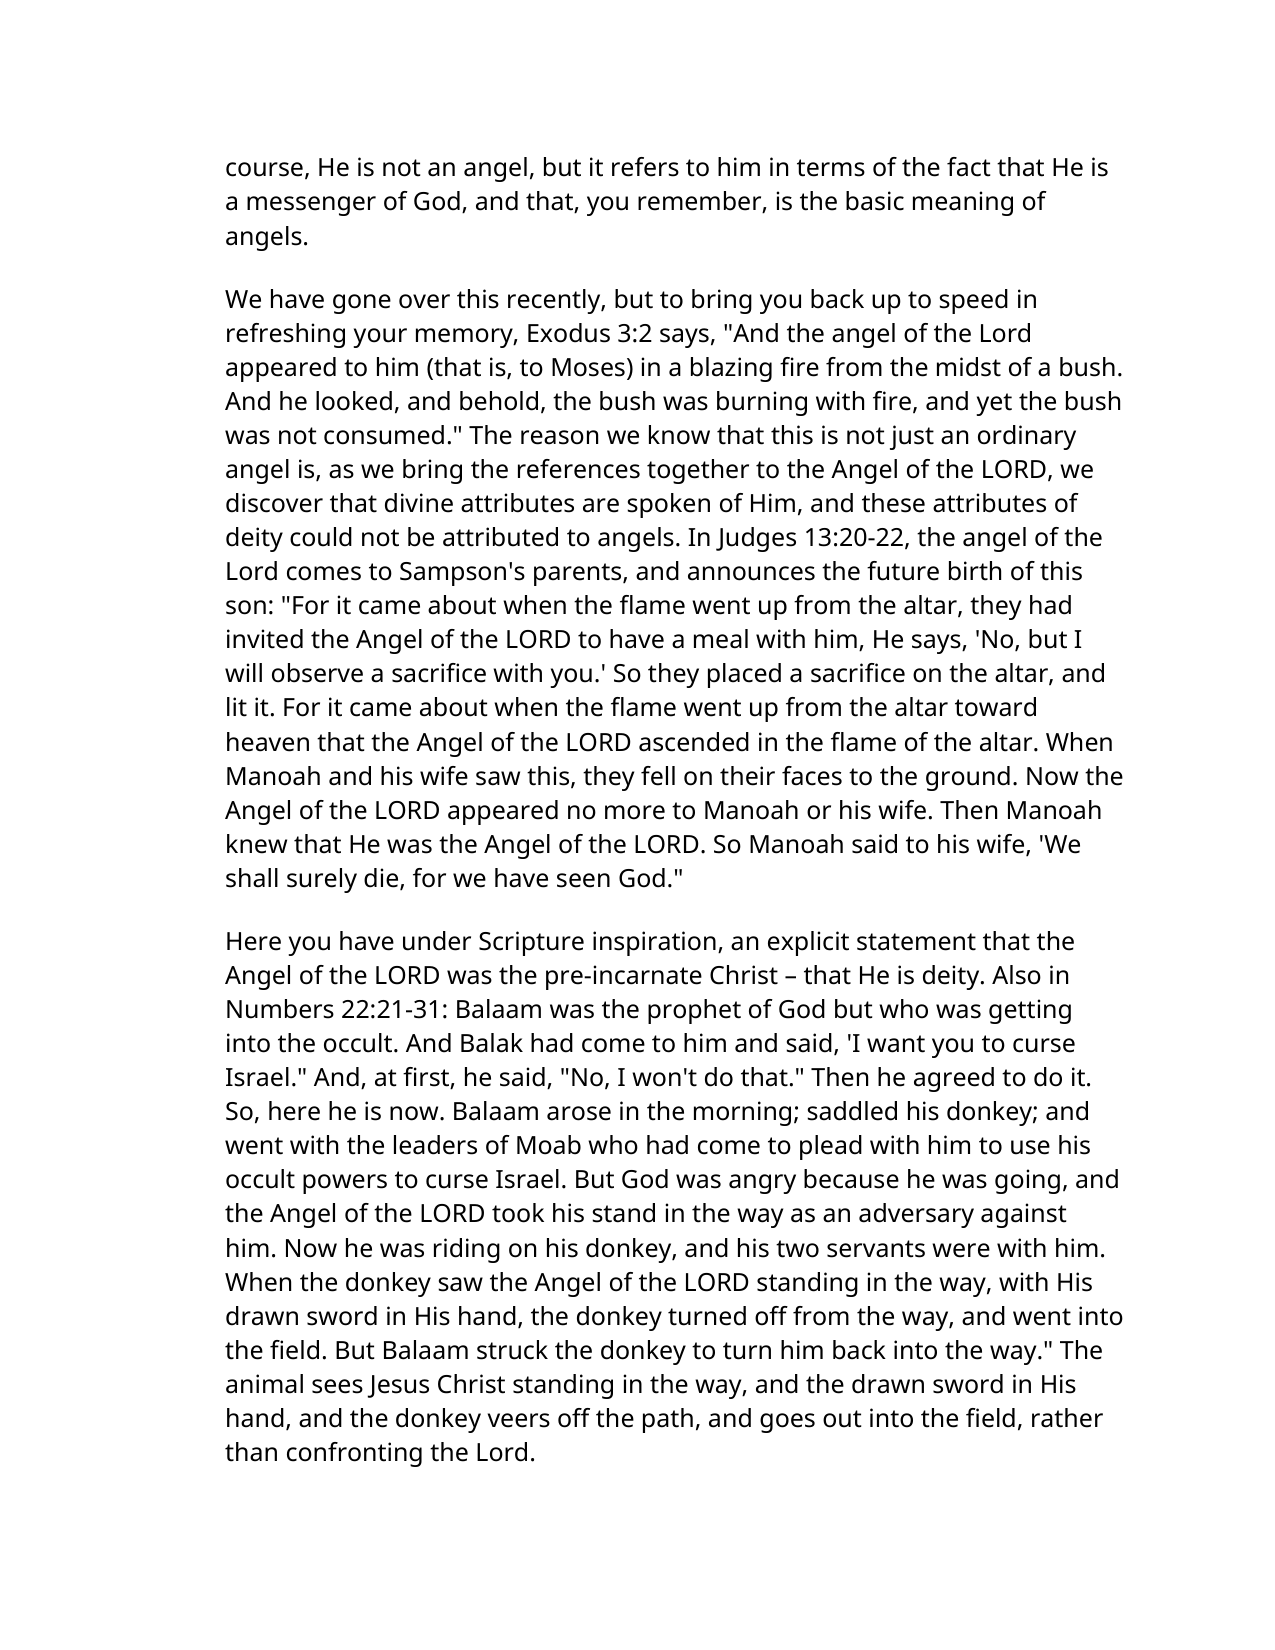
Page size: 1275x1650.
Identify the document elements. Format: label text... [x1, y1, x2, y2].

text Here you have under Scripture inspiration, an explicit statement that the Angel of the LORD was the pre-incarnate Christ – that He is deity. Also in Numbers 22:21-31: Balaam was the prophet of God but who was getting into the occult. And Balak had come to him and said, 'I want you to curse Israel." And, at first, he said, "No, I won't do that." Then he agreed to do it. So, here he is now. Balaam arose in the morning; saddled his donkey; and went with the leaders of Moab who had come to plead with him to use his occult powers to curse Israel. But God was angry because he was going, and the Angel of the LORD took his stand in the way as an adversary against him. Now he was riding on his donkey, and his two servants were with him. When the donkey saw the Angel of the LORD standing in the way, with His drawn sword in His hand, the donkey turned off from the way, and went into the field. But Balaam struck the donkey to turn him back into the way." The animal sees Jesus Christ standing in the way, and the drawn sword in His hand, and the donkey veers off the path, and goes out into the field, rather than confronting the Lord. [225, 924, 1125, 1469]
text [225, 150, 1125, 252]
text We have gone over this recently, but to bring you back up to speed in refreshing your memory, Exodus 3:2 says, "And the angel of the Lord appeared to him (that is, to Moses) in a blazing fire from the midst of a bush. And he looked, and behold, the bush was burning with fire, and yet the bush was not consumed." The reason we know that this is not just an ordinary angel is, as we bring the references together to the Angel of the LORD, we discover that divine attributes are spoken of Him, and these attributes of deity could not be attributed to angels. In Judges 13:20-22, the angel of the Lord comes to Sampson's parents, and announces the future birth of this son: "For it came about when the flame went up from the altar, they had invited the Angel of the LORD to have a meal with him, He says, 'No, but I will observe a sacrifice with you.' So they placed a sacrifice on the altar, and lit it. For it came about when the flame went up from the altar toward heaven that the Angel of the LORD ascended in the flame of the altar. When Manoah and his wife saw this, they fell on their faces to the ground. Now the Angel of the LORD appeared no more to Manoah or his wife. Then Manoah knew that He was the Angel of the LORD. So Manoah said to his wife, 'We shall surely die, for we have seen God." [225, 281, 1125, 894]
